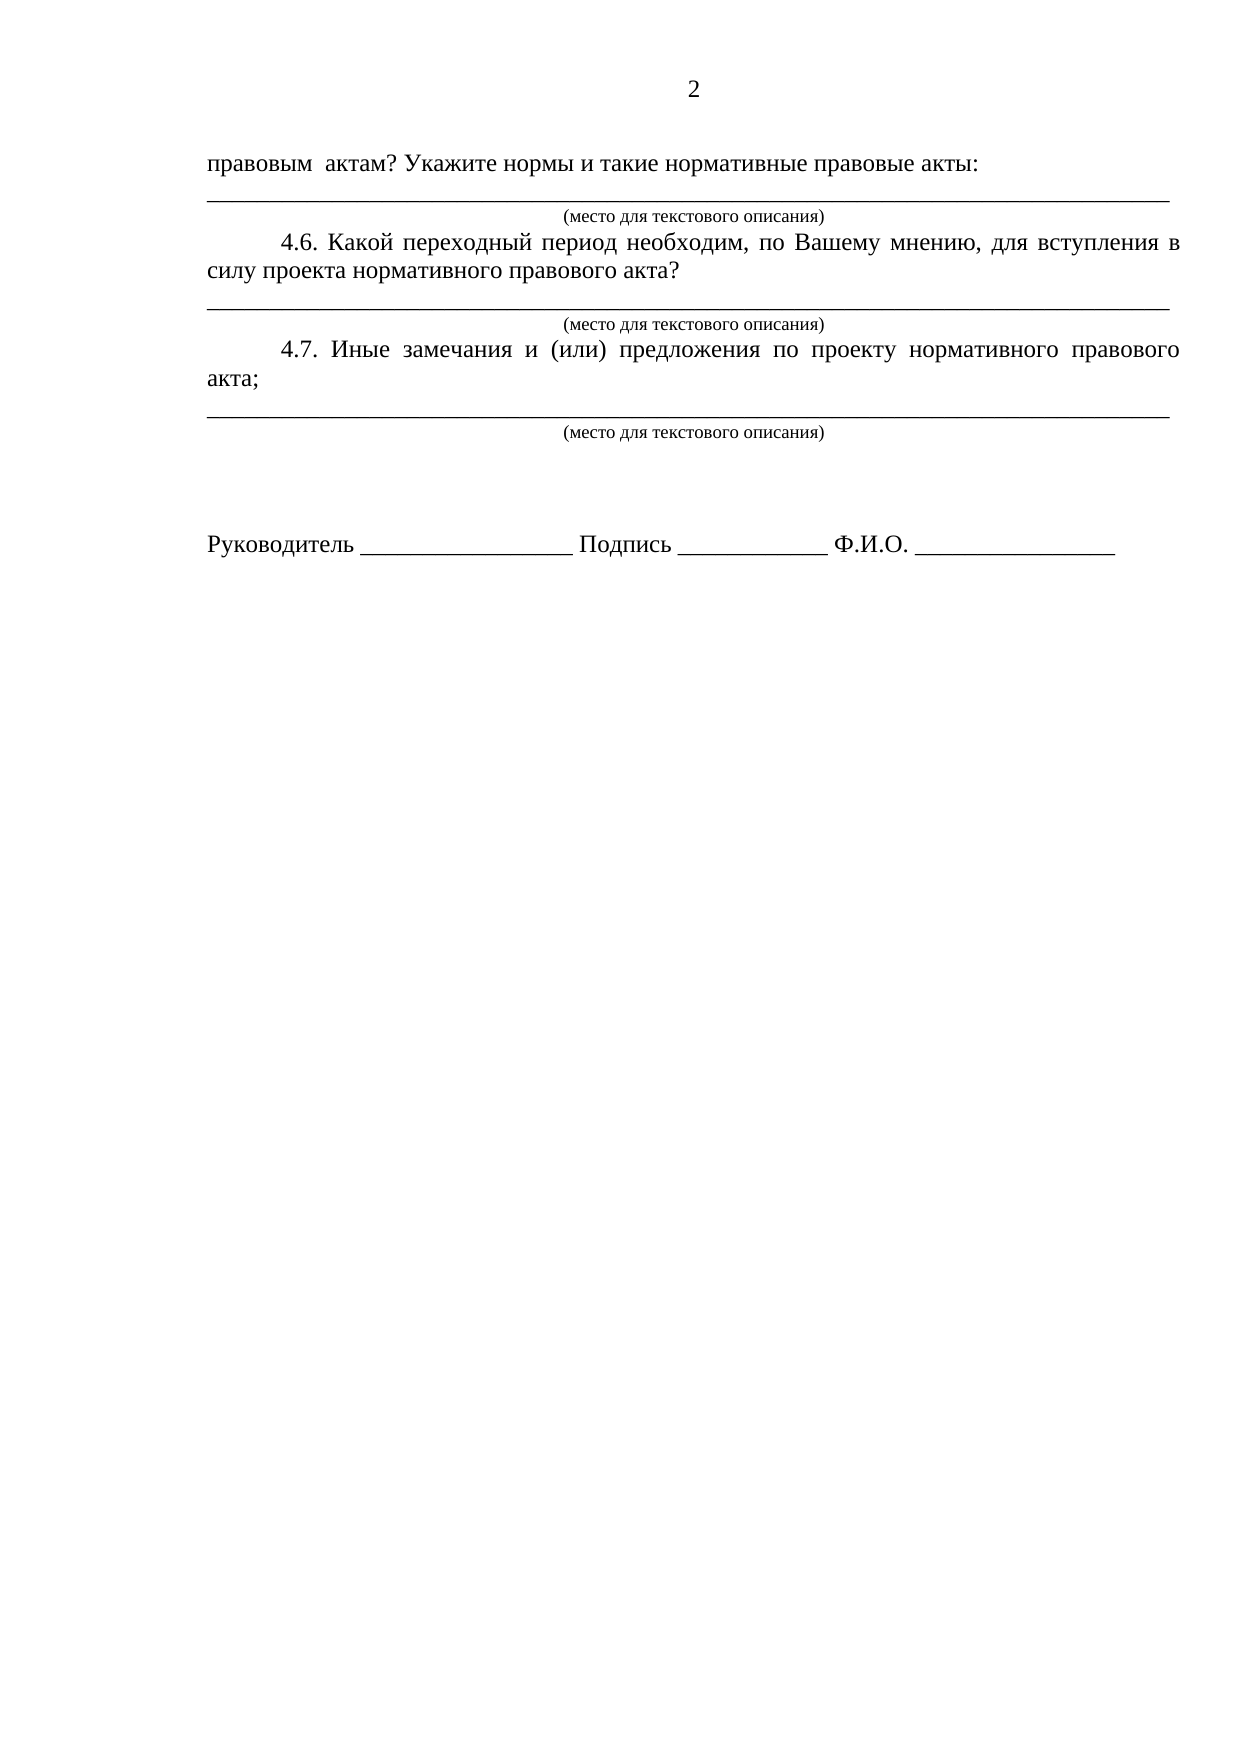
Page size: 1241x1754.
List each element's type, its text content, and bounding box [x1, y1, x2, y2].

text (место для текстового описания) [207, 313, 1181, 334]
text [207, 148, 1181, 176]
text 4.6. Какой переходный период необходим, по Вашему мнению, для вступления в силу проекта нормативного правового акта? [207, 227, 1181, 284]
text 4.7. Иные замечания и (или) предложения по проекту нормативного правового акта; [207, 334, 1181, 392]
text _____________________________________________________________________________ [207, 392, 1181, 421]
text (место для текстового описания) [207, 205, 1181, 227]
text Руководитель _________________ Подпись ____________ Ф.И.О. ________________ [207, 529, 1181, 557]
text _____________________________________________________________________________ [207, 284, 1181, 313]
text (место для текстового описания) [207, 421, 1181, 442]
text _____________________________________________________________________________ [207, 176, 1181, 205]
